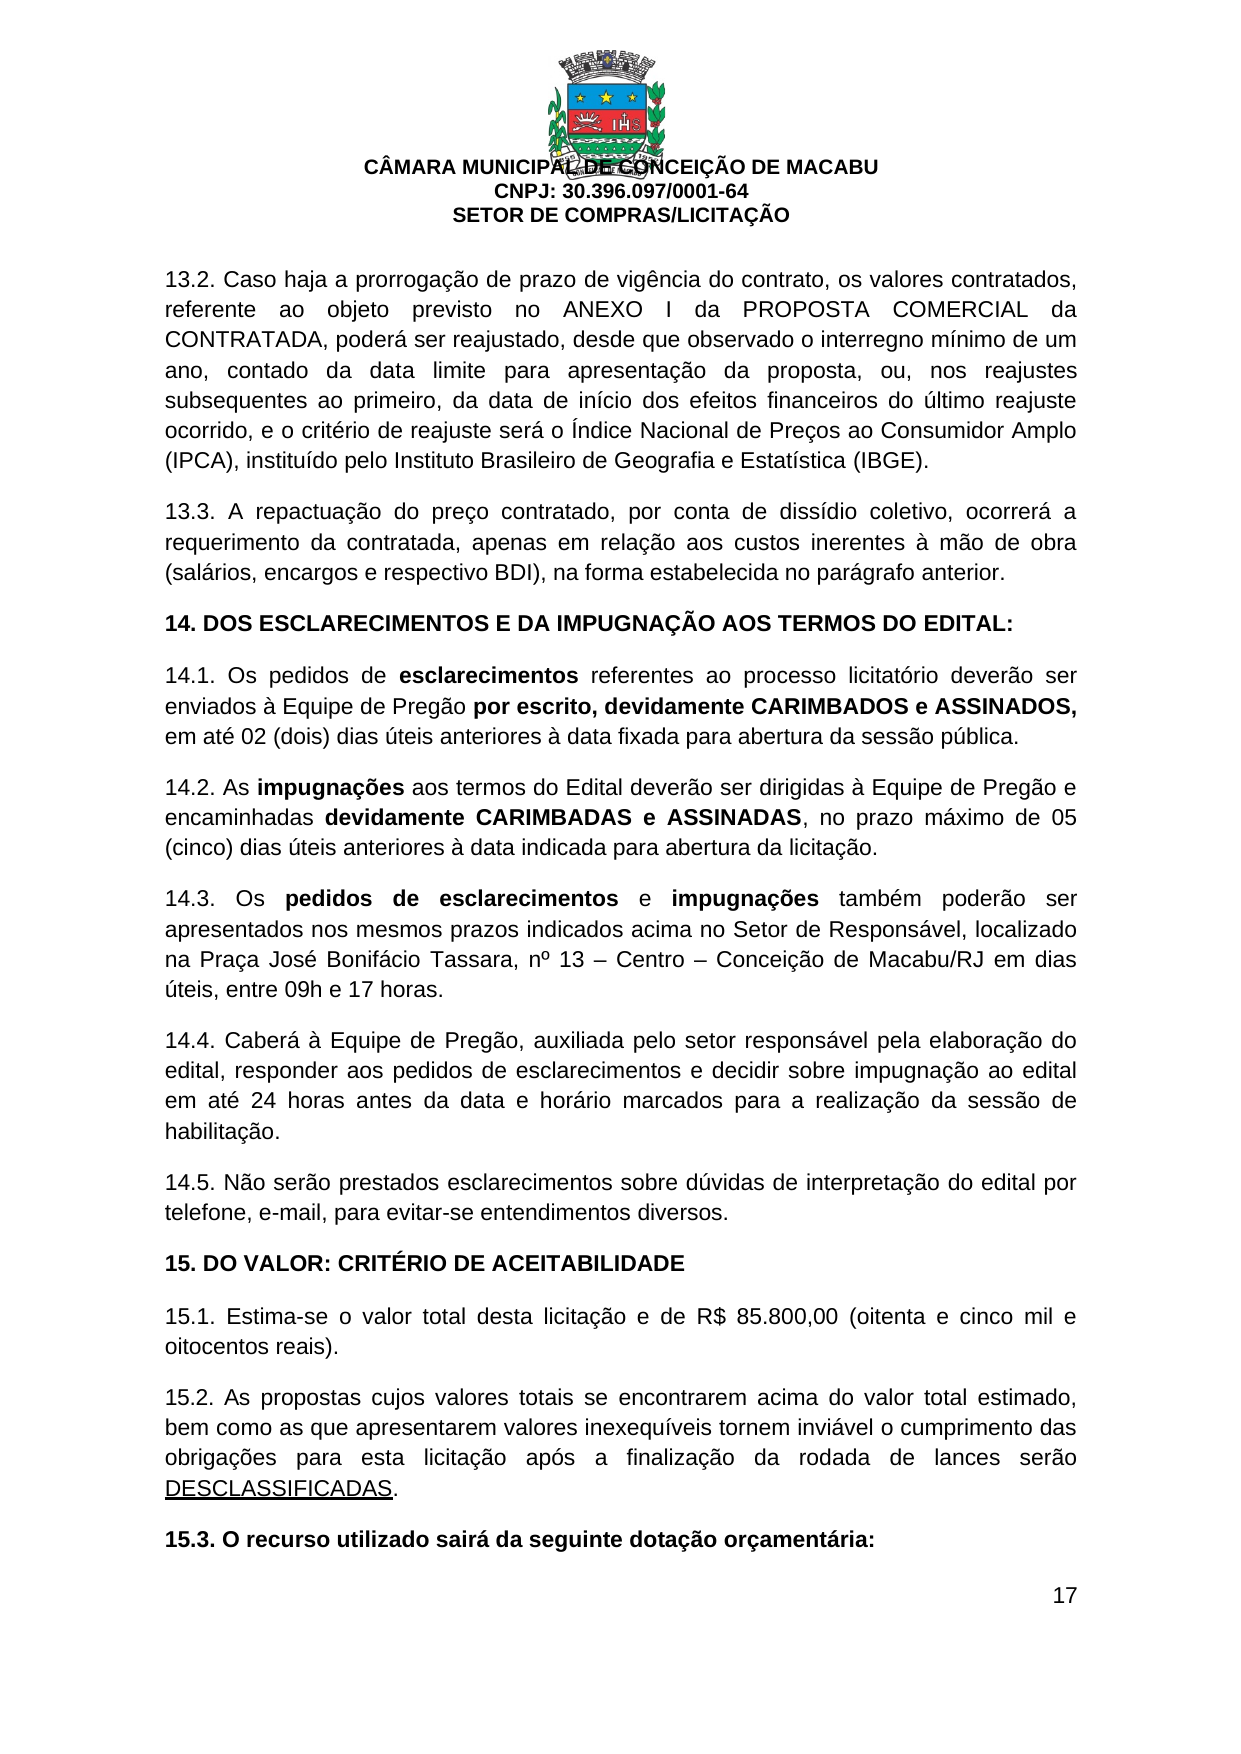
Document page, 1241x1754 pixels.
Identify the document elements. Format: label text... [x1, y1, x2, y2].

picture [548, 50, 666, 180]
text 14.3. Os pedidos de esclarecimentos e impugnações também poderão ser apresentados nos mesmos prazos indicados acima no Setor de Responsável, localizado na Praça José Bonifácio Tassara, nº 13 – Centro – Conceição de Macabu/RJ em dias úteis, entre 09h e 17 horas. [164, 885, 1078, 1002]
text 13.2. Caso haja a prorrogação de prazo de vigência do contrato, os valores contratados, referente ao objeto previsto no ANEXO I da PROPOSTA COMERCIAL da CONTRATADA, poderá ser reajustado, desde que observado o interregno mínimo de um ano, contado da data limite para apresentação da proposta, ou, nos reajustes subsequentes ao primeiro, da data de início dos efeitos financeiros do último reajuste ocorrido, e o critério de reajuste será o Índice Nacional de Preços ao Consumidor Amplo (IPCA), instituído pelo Instituto Brasileiro de Geografia e Estatística (IBGE). [164, 266, 1078, 473]
text 15.1. Estima-se o valor total desta licitação e de R$ 85.800,00 (oitenta e cinco mil e oitocentos reais). [164, 1303, 1078, 1359]
text 14.1. Os pedidos de esclarecimentos referentes ao processo licitatório deverão ser enviados à Equipe de Pregão por escrito, devidamente CARIMBADOS e ASSINADOS, em até 02 (dois) dias úteis anteriores à data fixada para abertura da sessão pública. [164, 662, 1078, 749]
text 14.5. Não serão prestados esclarecimentos sobre dúvidas de interpretação do edital por telefone, e-mail, para evitar-se entendimentos diversos. [164, 1169, 1078, 1225]
subtitle 14. DOS ESCLARECIMENTOS E DA IMPUGNAÇÃO AOS TERMOS DO EDITAL: [164, 610, 1078, 636]
text 14.4. Caberá à Equipe de Pregão, auxiliada pelo setor responsável pela elaboração do edital, responder aos pedidos de esclarecimentos e decidir sobre impugnação ao edital em até 24 horas antes da data e horário marcados para a realização da sessão de habilitação. [164, 1027, 1078, 1144]
subtitle 15. DO VALOR: CRITÉRIO DE ACEITABILIDADE [164, 1250, 1078, 1276]
text 15.3. O recurso utilizado sairá da seguinte dotação orçamentária: [164, 1526, 1078, 1552]
text 15.2. As propostas cujos valores totais se encontrarem acima do valor total estimado, bem como as que apresentarem valores inexequíveis tornem inviável o cumprimento das obrigações para esta licitação após a finalização da rodada de lances serão DESCLASSIFICADAS. [164, 1384, 1078, 1501]
text 14.2. As impugnações aos termos do Edital deverão ser dirigidas à Equipe de Pregão e encaminhadas devidamente CARIMBADAS e ASSINADAS, no prazo máximo de 05 (cinco) dias úteis anteriores à data indicada para abertura da licitação. [164, 774, 1078, 861]
text 13.3. A repactuação do preço contratado, por conta de dissídio coletivo, ocorrerá a requerimento da contratada, apenas em relação aos custos inerentes à mão de obra (salários, encargos e respectivo BDI), na forma estabelecida no parágrafo anterior. [164, 498, 1078, 585]
